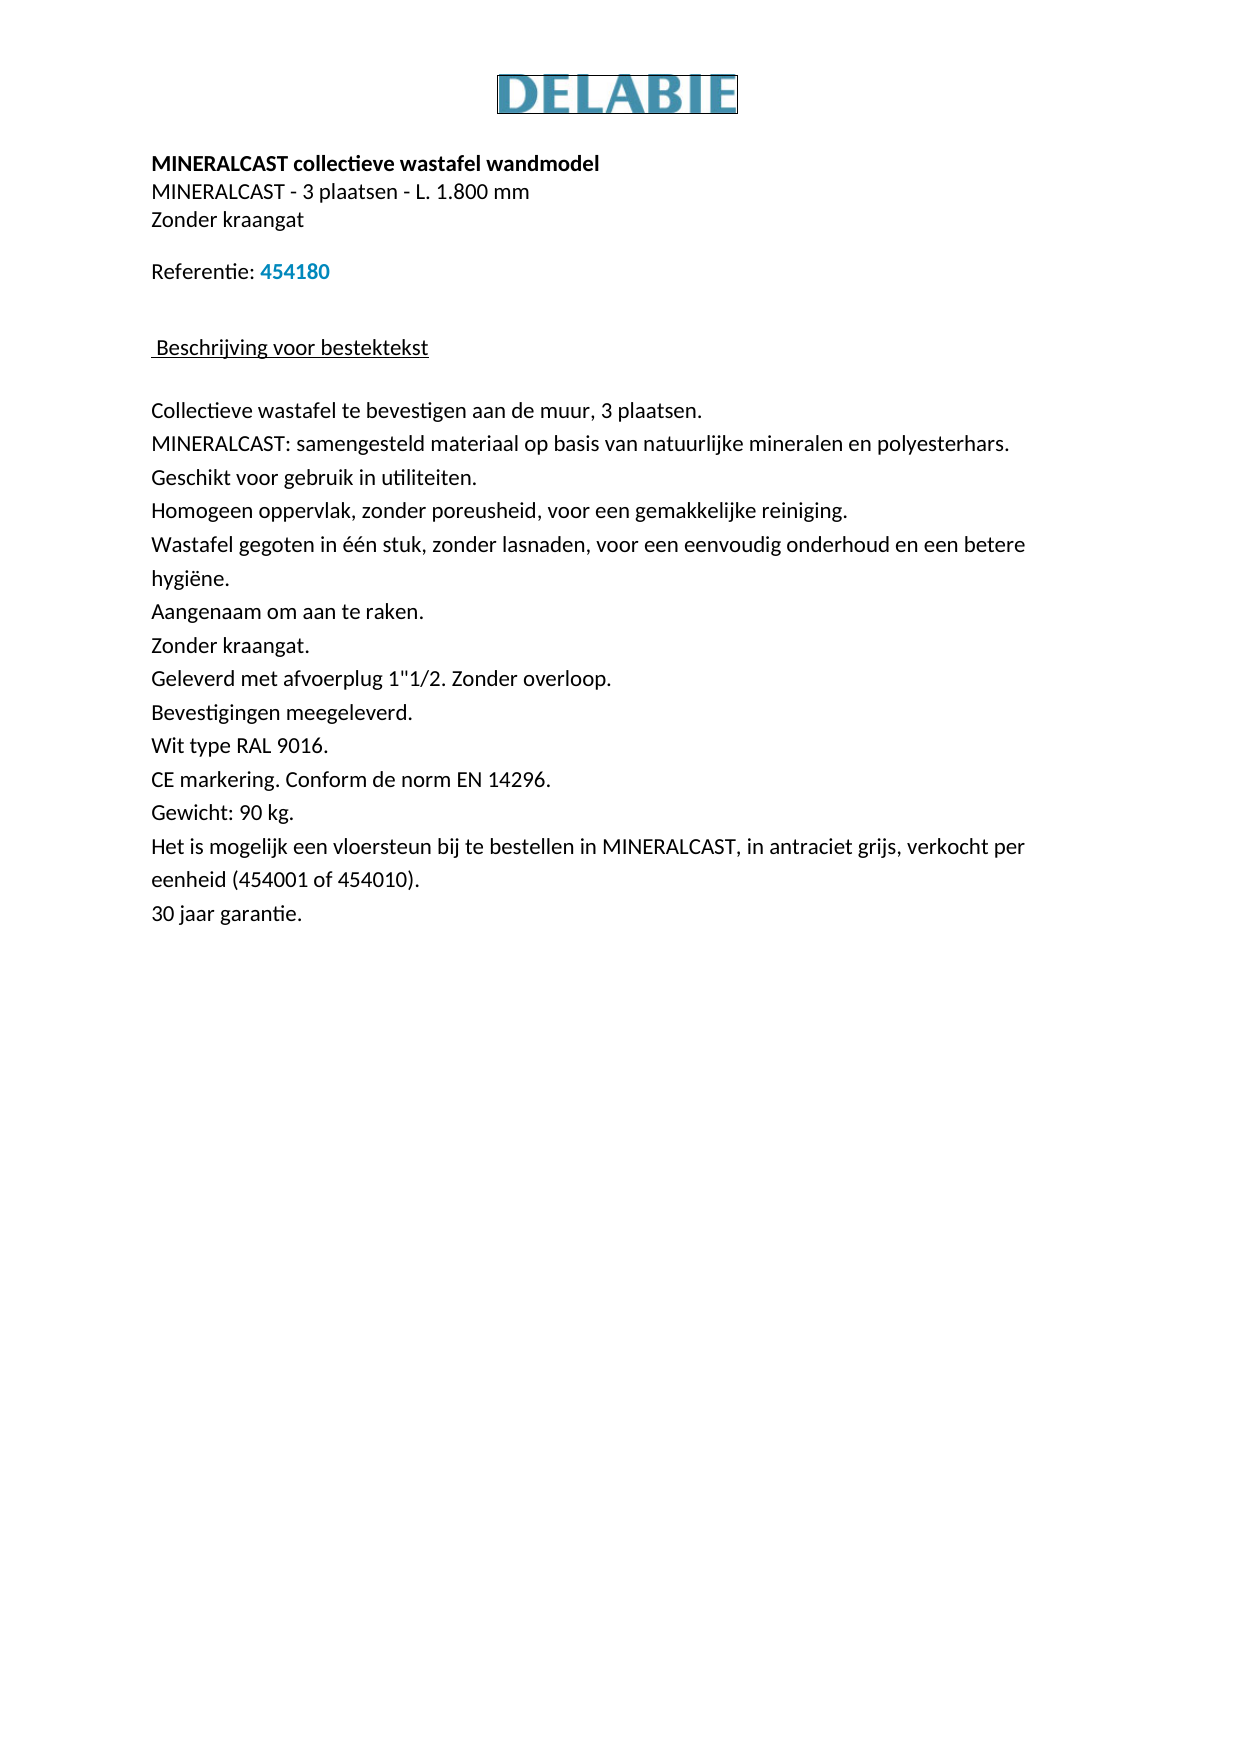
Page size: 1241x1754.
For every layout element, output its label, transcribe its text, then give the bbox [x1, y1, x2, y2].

text Zonder kraangat [151, 205, 1084, 233]
text Beschrijving voor bestektekst [151, 333, 1084, 361]
picture [498, 76, 737, 113]
text Geschikt voor gebruik in utiliteiten. [151, 463, 1084, 491]
text Geleverd met afvoerplug 1"1/2. Zonder overloop. [151, 664, 1084, 692]
text Wit type RAL 9016. [151, 731, 1084, 759]
text Homogeen oppervlak, zonder poreusheid, voor een gemakkelijke reiniging. [151, 497, 1084, 525]
text Wastafel gegoten in één stuk, zonder lasnaden, voor een eenvoudig onderhoud en een betere hygiëne. [151, 530, 1084, 592]
text Referentie: 454180 [151, 257, 1084, 285]
text MINERALCAST collectieve wastafel wandmodel [151, 149, 1084, 177]
text 30 jaar garantie. [151, 899, 1084, 927]
text MINERALCAST - 3 plaatsen - L. 1.800 mm [151, 177, 1084, 205]
text Bevestigingen meegeleverd. [151, 698, 1084, 726]
text Collectieve wastafel te bevestigen aan de muur, 3 plaatsen. [151, 396, 1084, 424]
text Het is mogelijk een vloersteun bij te bestellen in MINERALCAST, in antraciet grijs, verkocht per eenheid (454001 of 454010). [151, 832, 1084, 894]
text Zonder kraangat. [151, 631, 1084, 659]
text CE markering. Conform de norm EN 14296. [151, 765, 1084, 793]
text Gewicht: 90 kg. [151, 798, 1084, 827]
text Aangenaam om aan te raken. [151, 597, 1084, 625]
text MINERALCAST: samengesteld materiaal op basis van natuurlijke mineralen en polyesterhars. [151, 429, 1084, 458]
